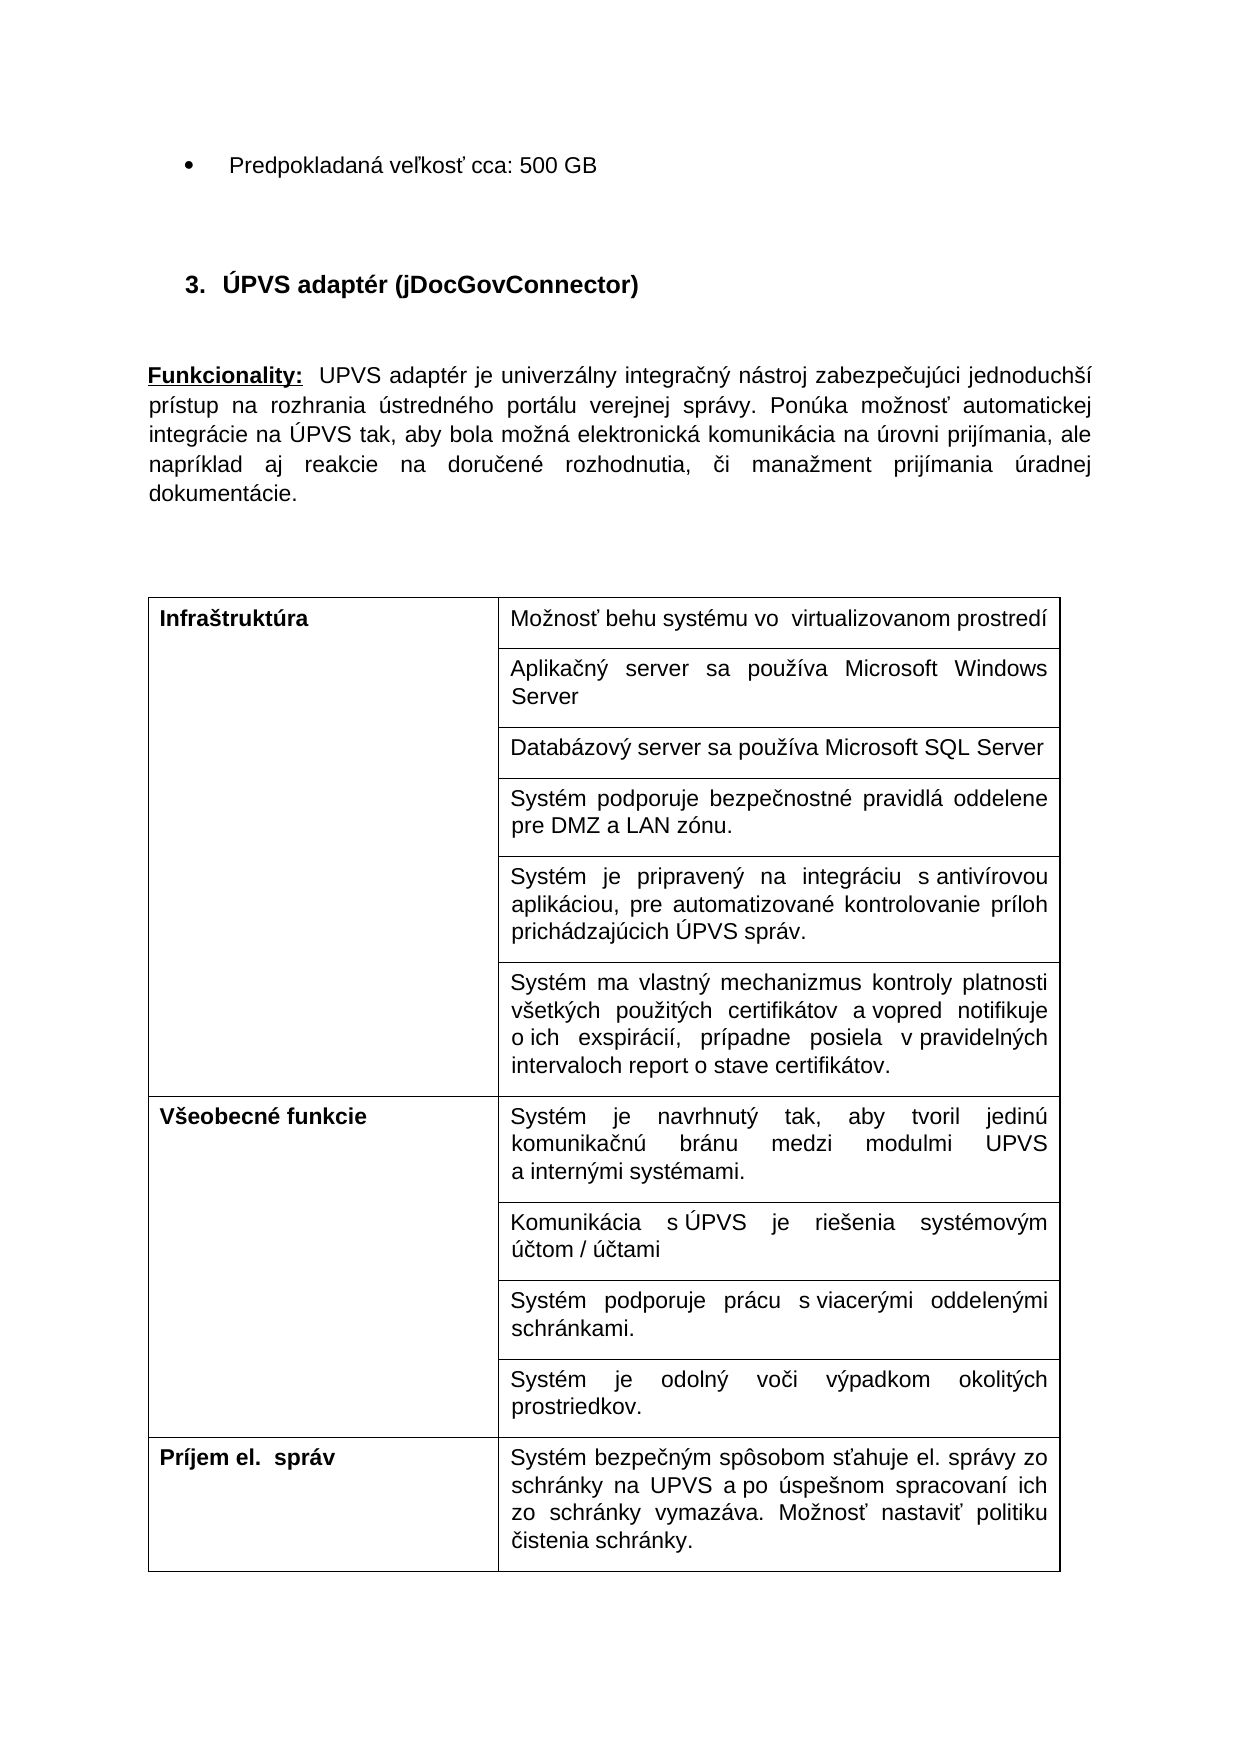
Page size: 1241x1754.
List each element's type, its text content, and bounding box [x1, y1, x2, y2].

table_header Možnosť behu systému vo virtualizovanom prostredí [499, 598, 1059, 648]
list ÚPVS adaptér (jDocGovConnector) [185, 270, 1093, 298]
list Predpokladaná veľkosť cca: 500 GB [185, 152, 1093, 179]
table_cell Aplikačný server sa používa Microsoft Windows Server [499, 649, 1059, 727]
table_cell Systém je pripravený na integráciu s antivírovou aplikáciou, pre automatizované kontrolovanie príloh prichádzajúcich ÚPVS správ. [499, 857, 1059, 962]
table_cell Príjem el. správ [149, 1438, 498, 1571]
text Funkcionality: UPVS adaptér je univerzálny integračný nástroj zabezpečujúci jednoduchší prístup na rozhrania ústredného portálu verejnej správy. Ponúka možnosť automatickej integrácie na ÚPVS tak, aby bola možná elektronická komunikácia na úrovni prijímania, ale napríklad aj reakcie na doručené rozhodnutia, či manažment prijímania úradnej dokumentácie. [147, 362, 1092, 506]
table_header Infraštruktúra [149, 598, 498, 1096]
table_cell Systém bezpečným spôsobom sťahuje el. správy zo schránky na UPVS a po úspešnom spracovaní ich zo schránky vymazáva. Možnosť nastaviť politiku čistenia schránky. [499, 1438, 1059, 1571]
table_cell Systém podporuje bezpečnostné pravidlá oddelene pre DMZ a LAN zónu. [499, 779, 1059, 856]
table_cell Databázový server sa používa Microsoft SQL Server [499, 728, 1059, 777]
table_cell Komunikácia s ÚPVS je riešenia systémovým účtom / účtami [499, 1203, 1059, 1280]
table_cell Systém ma vlastný mechanizmus kontroly platnosti všetkých použitých certifikátov a vopred notifikuje o ich exspirácií, prípadne posiela v pravidelných intervaloch report o stave certifikátov. [499, 963, 1059, 1096]
table_cell Systém je navrhnutý tak, aby tvoril jedinú komunikačnú bránu medzi modulmi UPVS a internými systémami. [499, 1097, 1059, 1202]
table_cell Všeobecné funkcie [149, 1097, 498, 1437]
table_cell Systém je odolný voči výpadkom okolitých prostriedkov. [499, 1360, 1059, 1437]
table_cell Systém podporuje prácu s viacerými oddelenými schránkami. [499, 1281, 1059, 1358]
